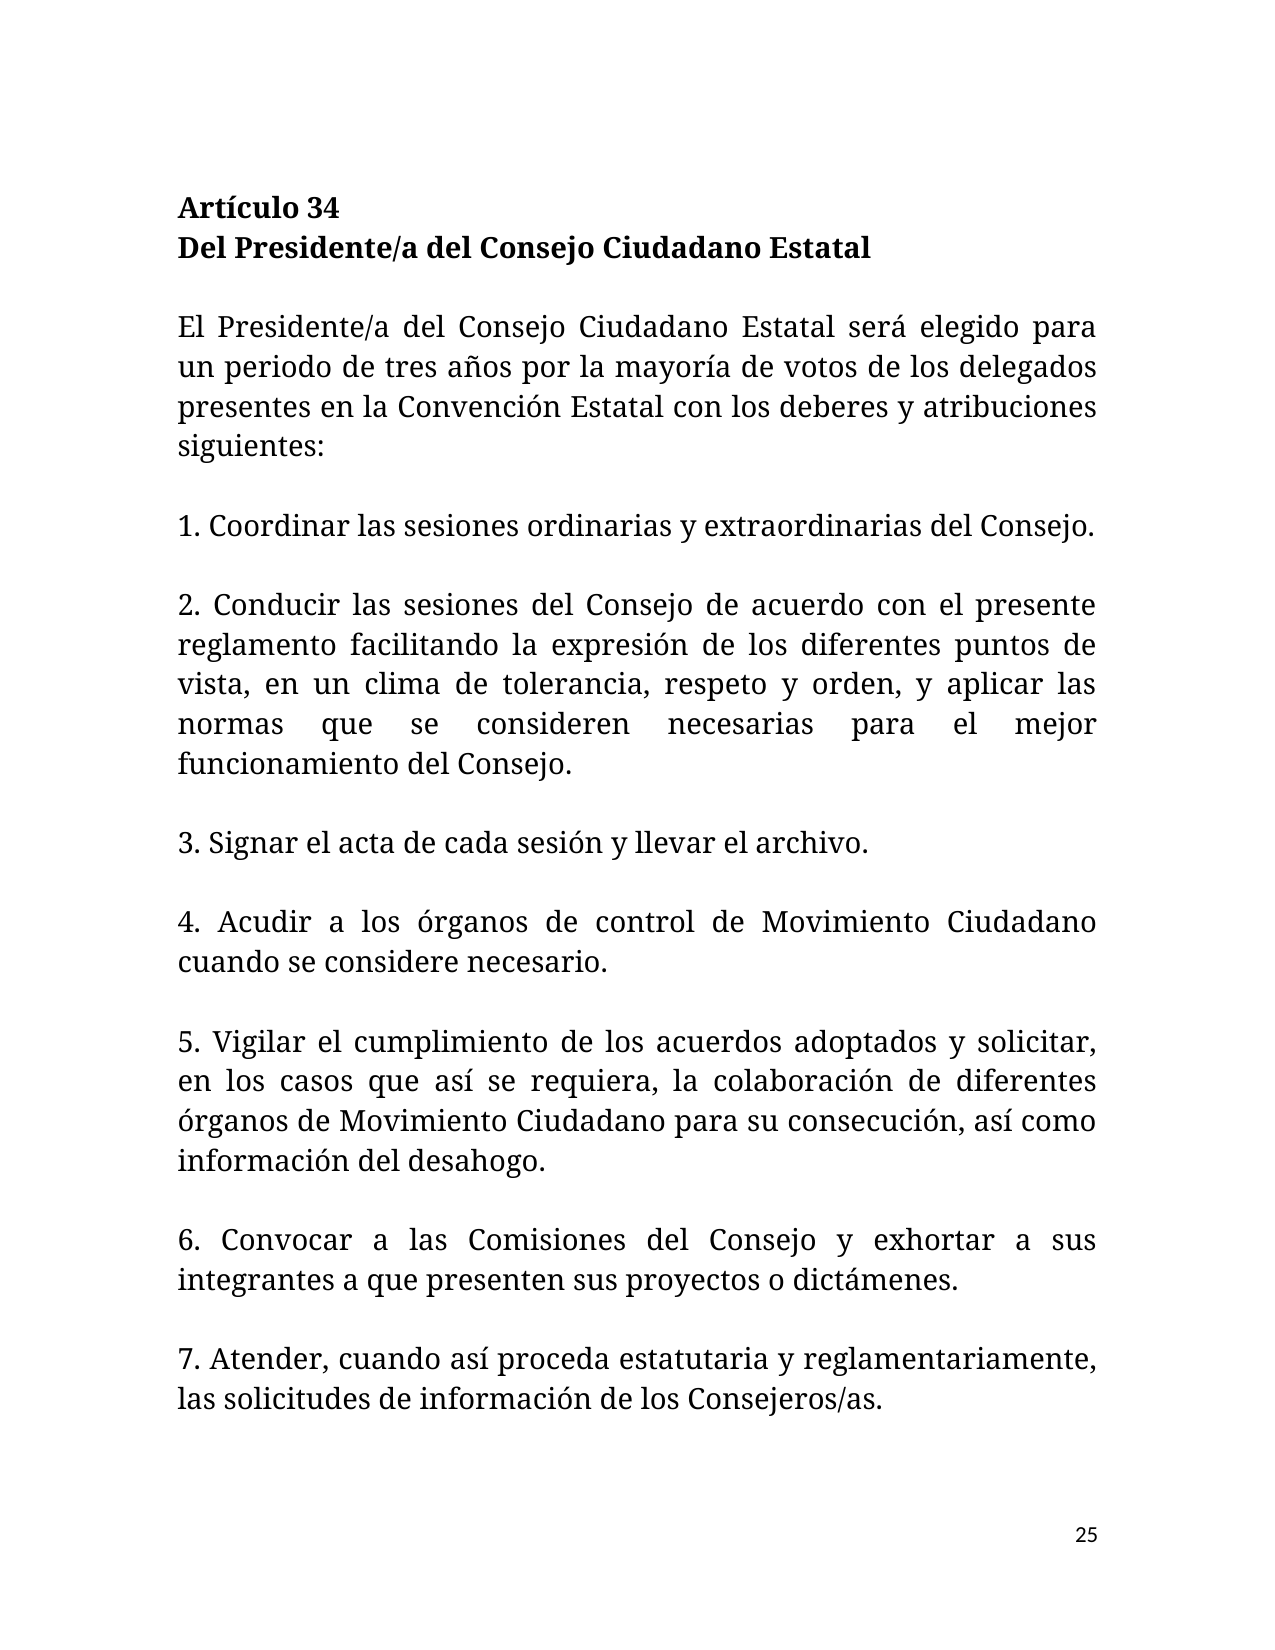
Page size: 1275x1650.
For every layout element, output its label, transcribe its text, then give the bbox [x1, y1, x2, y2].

text Del Presidente/a del Consejo Ciudadano Estatal [177, 227, 1098, 267]
text 7. Atender, cuando así proceda estatutaria y reglamentariamente, las solicitudes de información de los Consejeros/as. [177, 1338, 1098, 1418]
text Artículo 34 [177, 187, 1098, 227]
text 1. Coordinar las sesiones ordinarias y extraordinarias del Consejo. [177, 465, 1098, 544]
text 2. Conducir las sesiones del Consejo de acuerdo con el presente reglamento facilitando la expresión de los diferentes puntos de vista, en un clima de tolerancia, respeto y orden, y aplicar las normas que se consideren necesarias para el mejor funcionamiento del Consejo. [177, 584, 1098, 783]
text 5. Vigilar el cumplimiento de los acuerdos adoptados y solicitar, en los casos que así se requiera, la colaboración de diferentes órganos de Movimiento Ciudadano para su consecución, así como información del desahogo. [177, 1021, 1098, 1179]
text El Presidente/a del Consejo Ciudadano Estatal será elegido para un periodo de tres años por la mayoría de votos de los delegados presentes en la Convención Estatal con los deberes y atribuciones siguientes: [177, 267, 1098, 465]
text 3. Signar el acta de cada sesión y llevar el archivo. [177, 822, 1098, 862]
text 4. Acudir a los órganos de control de Movimiento Ciudadano cuando se considere necesario. [177, 902, 1098, 981]
text 6. Convocar a las Comisiones del Consejo y exhortar a sus integrantes a que presenten sus proyectos o dictámenes. [177, 1219, 1098, 1299]
